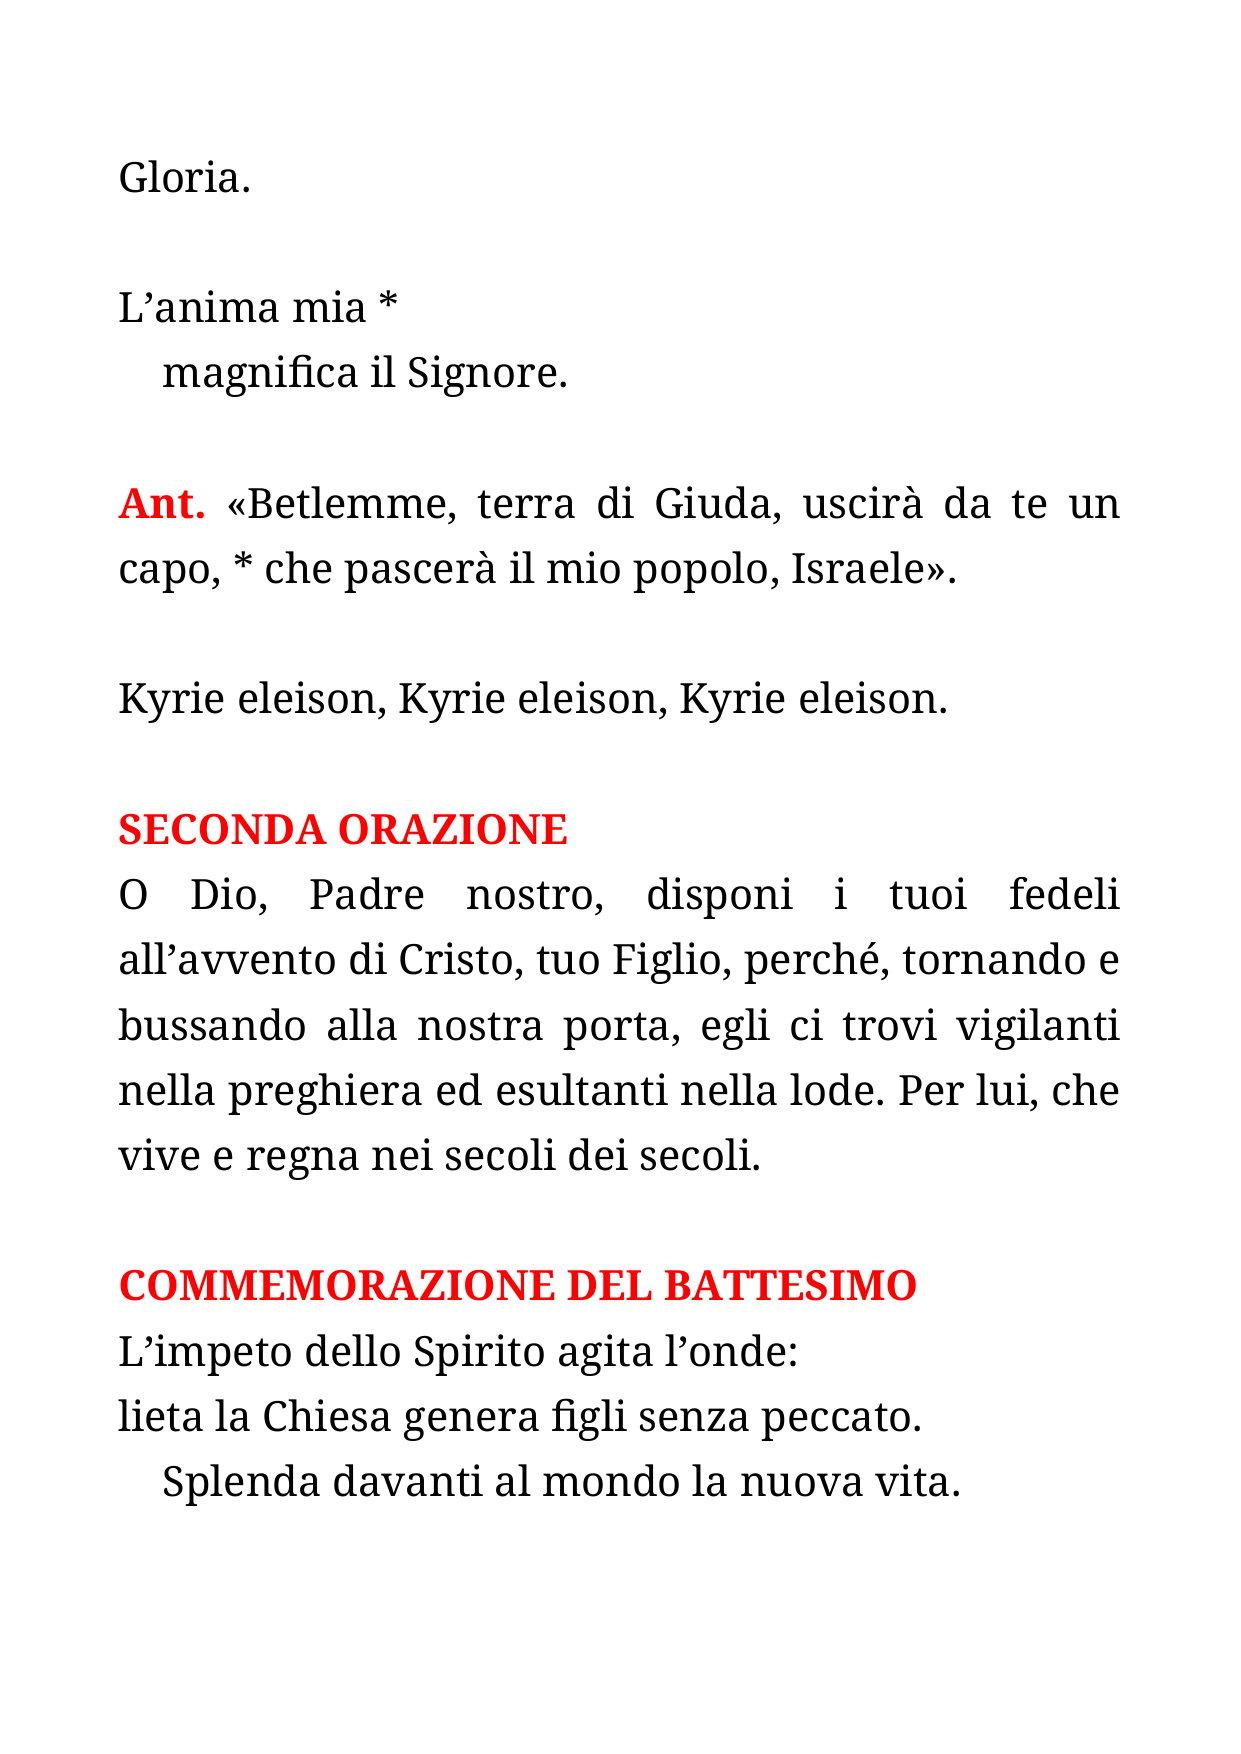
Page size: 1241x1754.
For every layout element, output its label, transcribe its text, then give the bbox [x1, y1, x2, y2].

text Gloria. [118, 148, 1122, 204]
text SECONDA ORAZIONE [118, 800, 1122, 856]
text COMMEMORAZIONE DEL BATTESIMO [118, 1256, 1122, 1313]
text Splenda davanti al mondo la nuova vita. [118, 1452, 1122, 1508]
text Kyrie eleison, Kyrie eleison, Kyrie eleison. [118, 669, 1122, 726]
text Ant. «Betlemme, terra di Giuda, uscirà da te un capo, * che pascerà il mio popolo, Israele». [118, 474, 1122, 596]
text lieta la Chiesa genera figli senza peccato. [118, 1387, 1122, 1443]
text L’impeto dello Spirito agita l’onde: [118, 1321, 1122, 1378]
text magnifica il Signore. [118, 343, 1122, 400]
text O Dio, Padre nostro, disponi i tuoi fedeli all’avvento di Cristo, tuo Figlio, perché, tornando e bussando alla nostra porta, egli ci trovi vigilanti nella preghiera ed esultanti nella lode. Per lui, che vive e regna nei secoli dei secoli. [118, 865, 1122, 1182]
text L’anima mia * [118, 278, 1122, 335]
